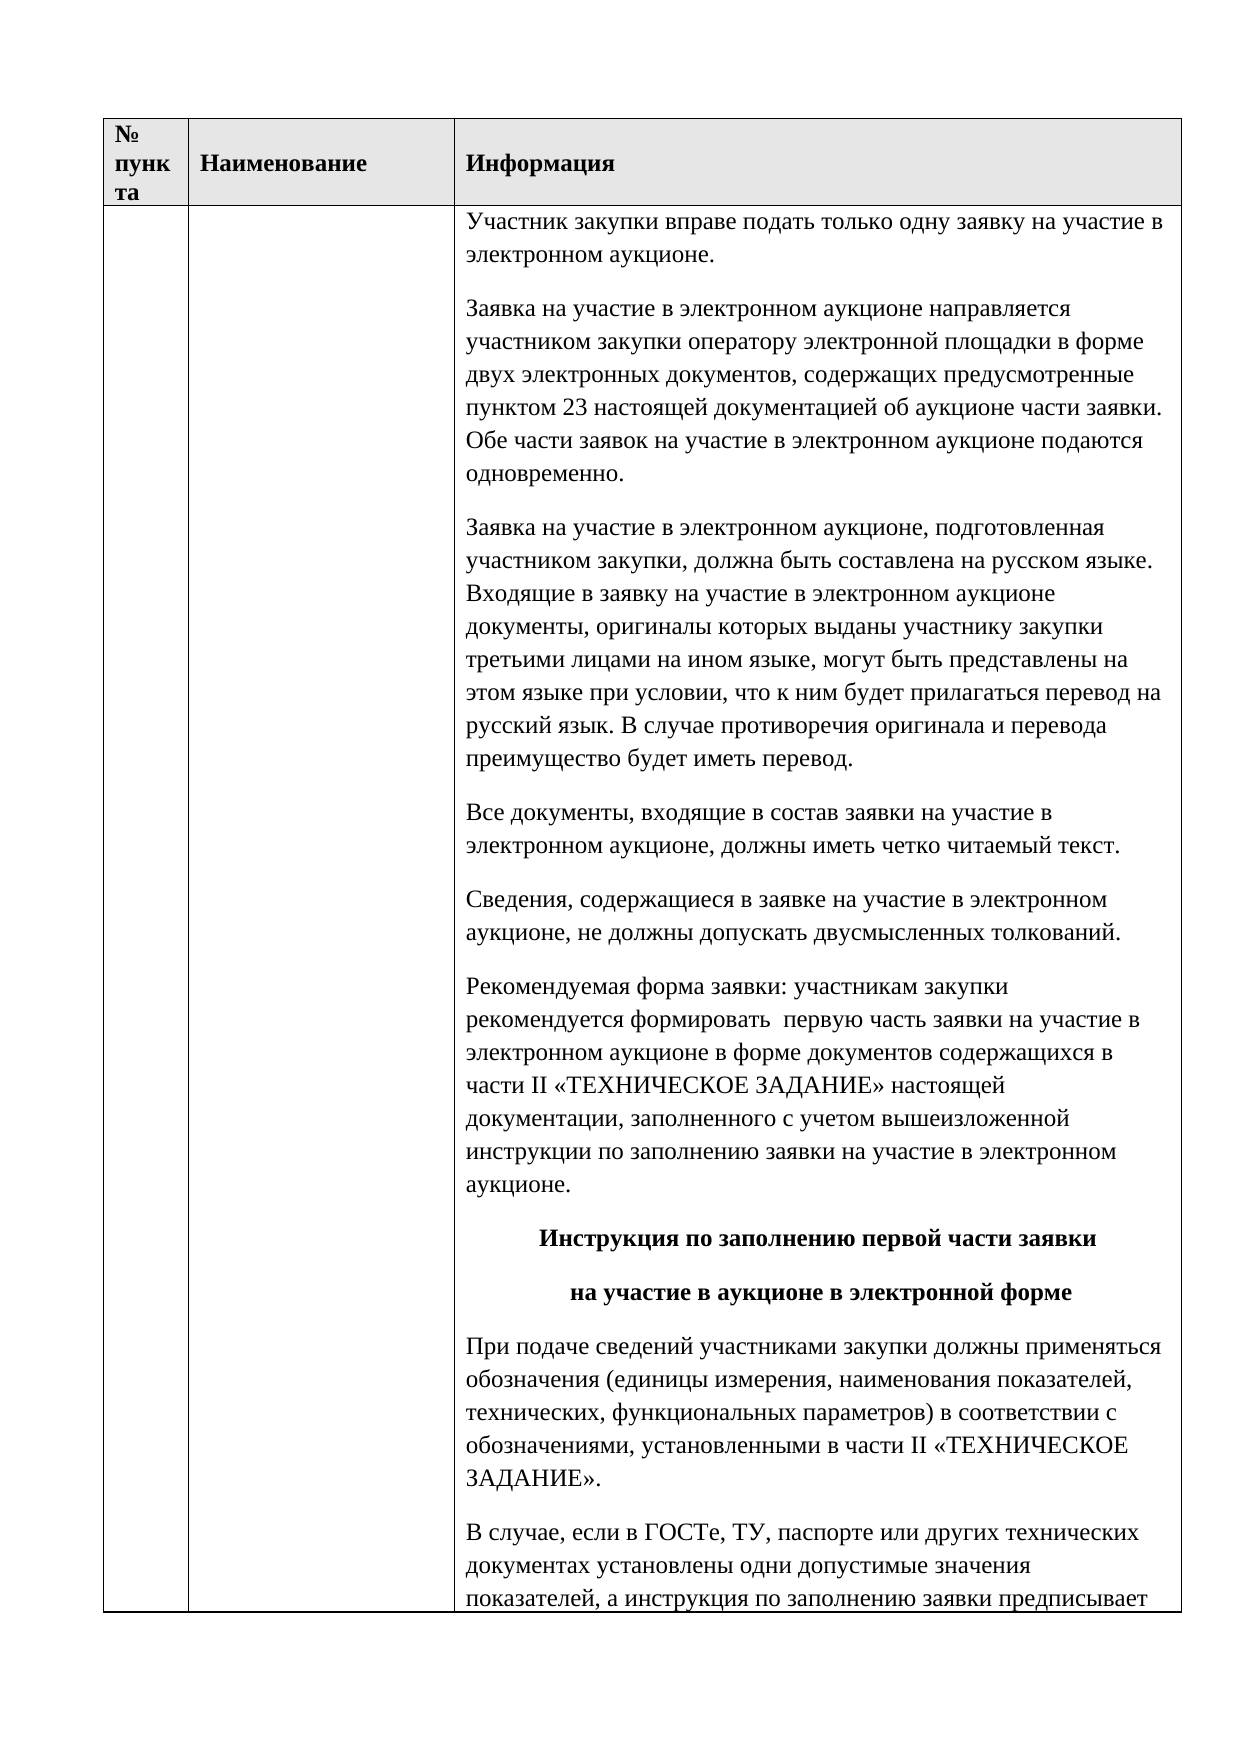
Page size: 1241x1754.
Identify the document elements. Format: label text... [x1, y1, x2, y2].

table_header Наименование [189, 119, 454, 205]
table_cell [455, 206, 1181, 1611]
table_header № пункта [104, 119, 188, 205]
table_cell [104, 206, 188, 1611]
table_header Информация [455, 119, 1181, 205]
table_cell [189, 206, 454, 1611]
